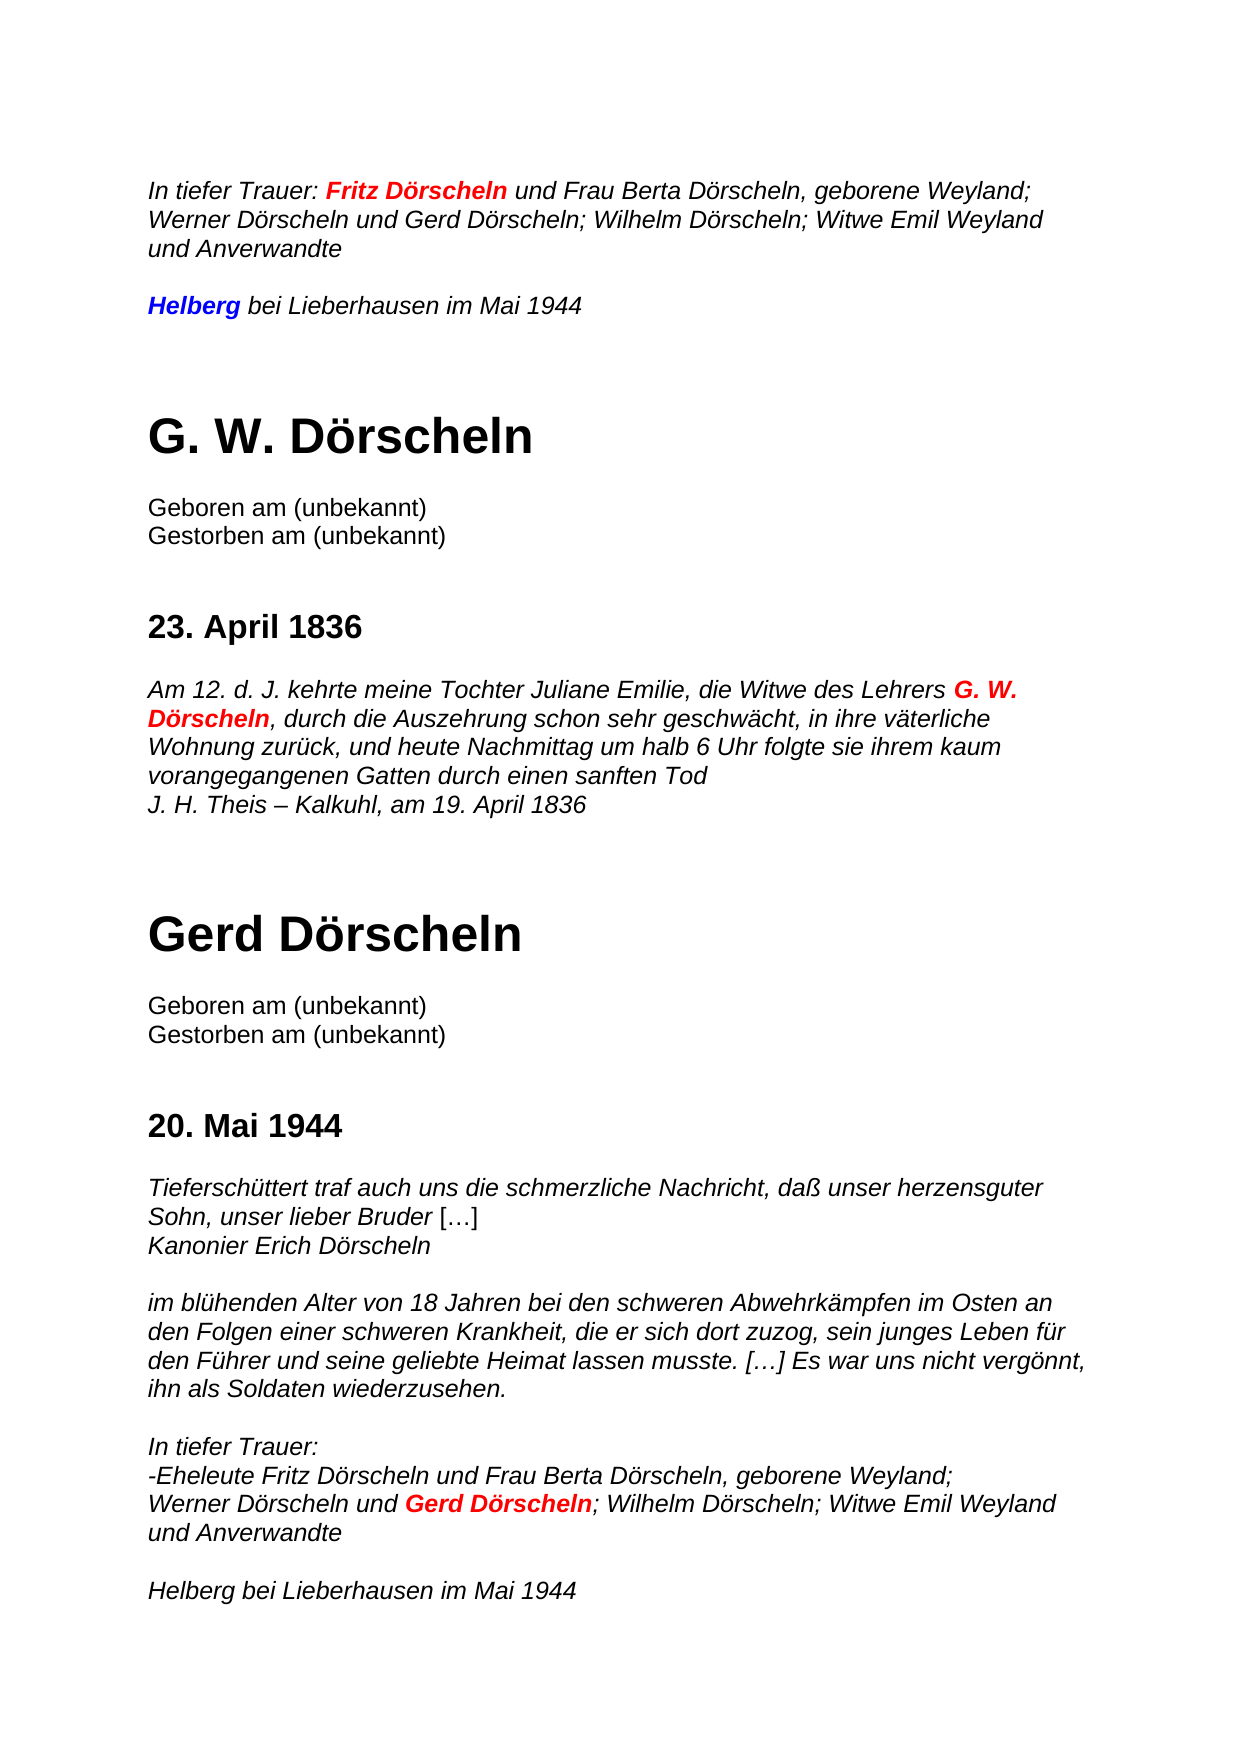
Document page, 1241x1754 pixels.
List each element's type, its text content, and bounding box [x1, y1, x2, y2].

text J. H. Theis – Kalkuhl, am 19. April 1836 [148, 790, 1093, 818]
text -Eheleute Fritz Dörscheln und Frau Berta Dörscheln, geborene Weyland; [148, 1461, 1093, 1489]
text 23. April 1836 [148, 608, 1093, 646]
text Tieferschüttert traf auch uns die schmerzliche Nachricht, daß unser herzensguter Sohn, unser lieber Bruder […] [148, 1173, 1093, 1231]
text Gerd Dörscheln [148, 905, 1093, 962]
text Am 12. d. J. kehrte meine Tochter Juliane Emilie, die Witwe des Lehrers G. W. Dörscheln, durch die Auszehrung schon sehr geschwächt, in ihre väterliche Wohnung zurück, und heute Nachmittag um halb 6 Uhr folgte sie ihrem kaum vorangegangenen Gatten durch einen sanften Tod [148, 675, 1093, 790]
text Geboren am (unbekannt) [148, 991, 1093, 1020]
text Geboren am (unbekannt) [148, 493, 1093, 521]
text im blühenden Alter von 18 Jahren bei den schweren Abwehrkämpfen im Osten an den Folgen einer schweren Krankheit, die er sich dort zuzog, sein junges Leben für den Führer und seine geliebte Heimat lassen musste. […] Es war uns nicht vergönnt, ihn als Soldaten wiederzusehen. [148, 1288, 1093, 1403]
text Gestorben am (unbekannt) [148, 1020, 1093, 1048]
text Kanonier Erich Dörscheln [148, 1231, 1093, 1259]
text In tiefer Trauer: [148, 1432, 1093, 1461]
text 20. Mai 1944 [148, 1106, 1093, 1144]
text G. W. Dörscheln [148, 406, 1093, 464]
text Werner Dörscheln und Gerd Dörscheln; Wilhelm Dörscheln; Witwe Emil Weyland und Anverwandte [148, 1489, 1093, 1547]
text In tiefer Trauer: Fritz Dörscheln und Frau Berta Dörscheln, geborene Weyland; Werner Dörscheln und Gerd Dörscheln; Wilhelm Dörscheln; Witwe Emil Weyland und Anverwandte [148, 176, 1093, 263]
text Gestorben am (unbekannt) [148, 521, 1093, 550]
text Helberg bei Lieberhausen im Mai 1944 [148, 1576, 1093, 1604]
text Helberg bei Lieberhausen im Mai 1944 [148, 291, 1093, 320]
